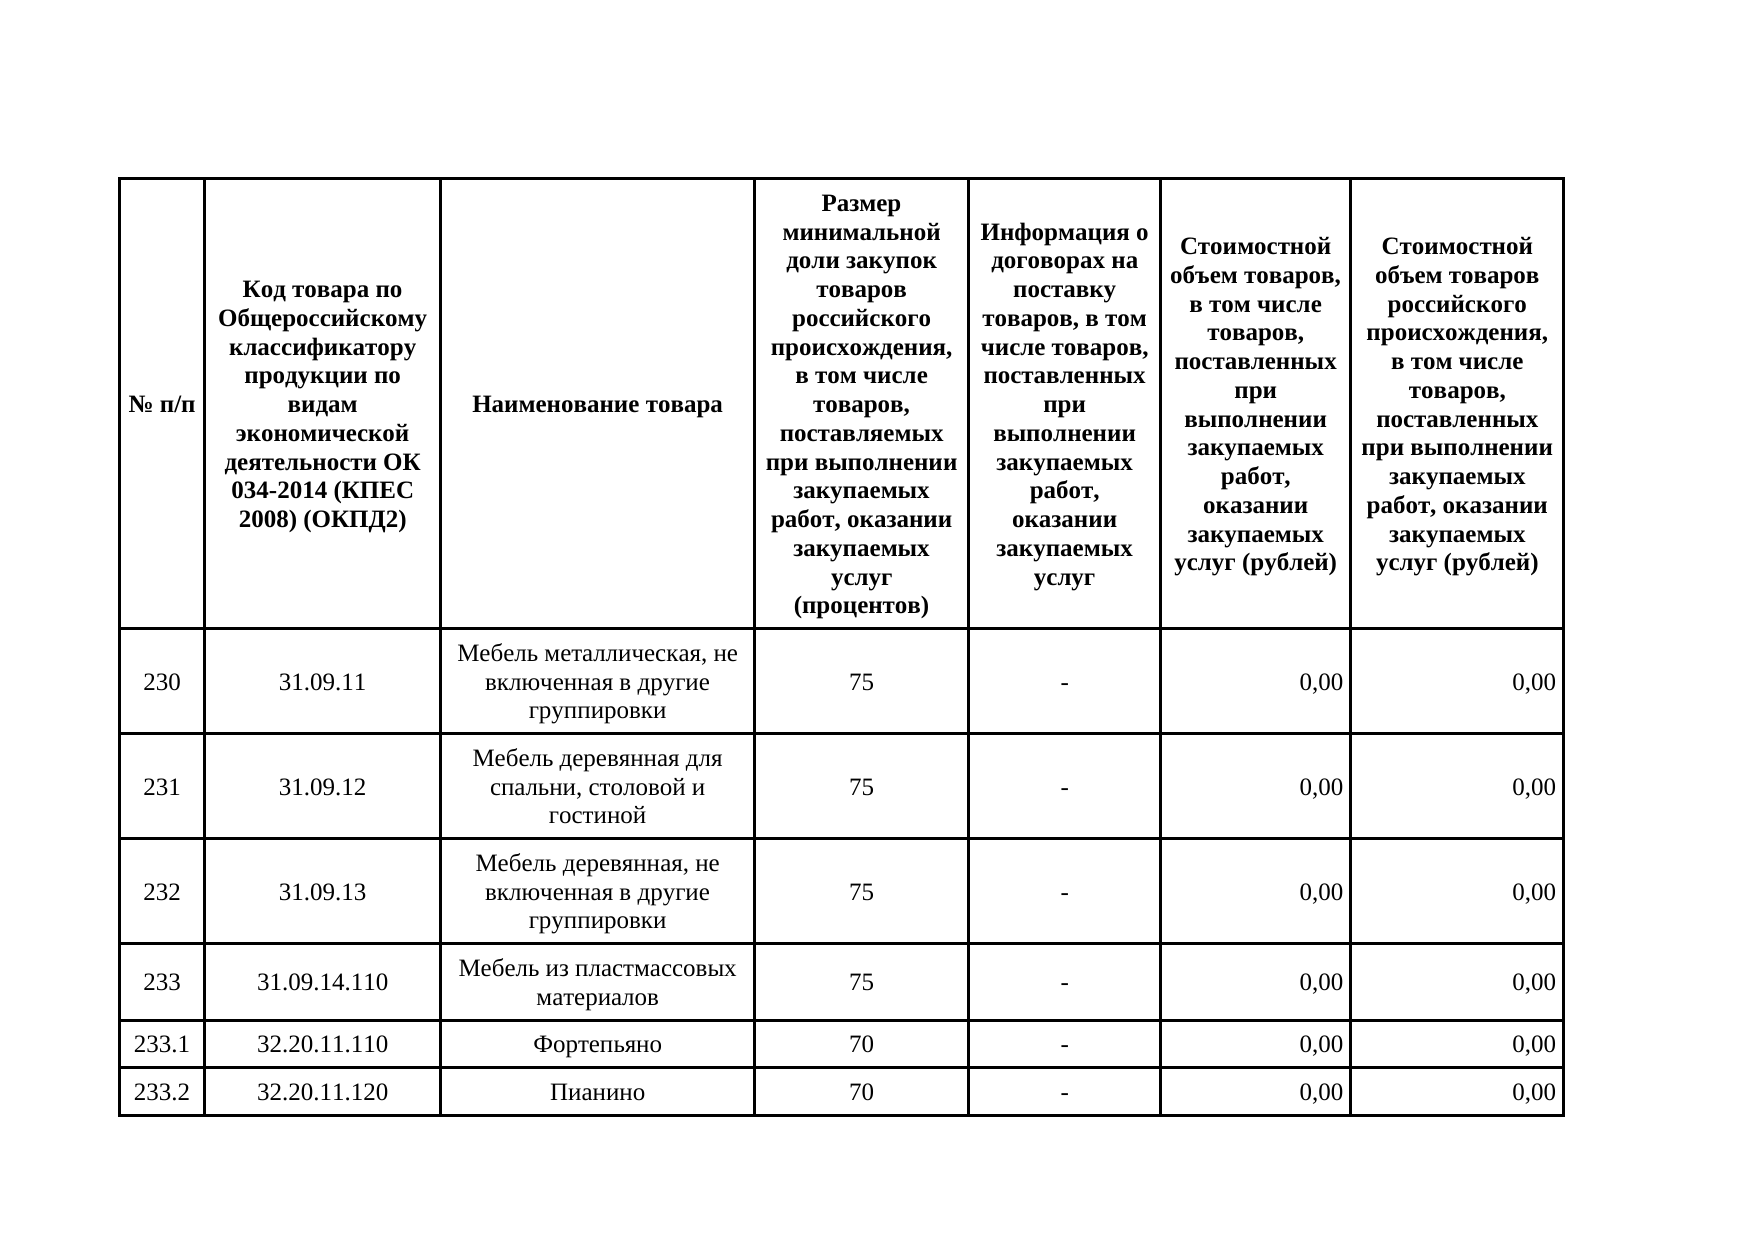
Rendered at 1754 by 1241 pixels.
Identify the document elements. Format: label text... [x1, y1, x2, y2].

table_header Стоимостной объем товаров российского происхождения, в том числе товаров, поставленных при выполнении закупаемых работ, оказании закупаемых услуг (рублей) [1352, 180, 1562, 627]
table_cell 0,00 [1352, 945, 1562, 1018]
table_cell 31.09.13 [206, 840, 439, 942]
table_header № п/п [121, 180, 203, 627]
table_cell 0,00 [1352, 840, 1562, 942]
table_cell Мебель деревянная, не включенная в другие группировки [442, 840, 753, 942]
table_cell - [970, 630, 1159, 732]
table_cell 230 [121, 630, 203, 732]
table_cell Мебель деревянная для спальни, столовой и гостиной [442, 735, 753, 837]
table_cell 0,00 [1162, 735, 1349, 837]
table_header Стоимостной объем товаров, в том числе товаров, поставленных при выполнении закупаемых работ, оказании закупаемых услуг (рублей) [1162, 180, 1349, 627]
table_cell Фортепьяно [442, 1022, 753, 1066]
table_cell - [970, 1022, 1159, 1066]
table_cell - [970, 840, 1159, 942]
table_cell 0,00 [1352, 1069, 1562, 1113]
table_cell 0,00 [1162, 945, 1349, 1018]
table_cell 233 [121, 945, 203, 1018]
table_cell 0,00 [1352, 1022, 1562, 1066]
table_cell 0,00 [1162, 1069, 1349, 1113]
table_cell 31.09.11 [206, 630, 439, 732]
table_cell 0,00 [1162, 840, 1349, 942]
table_cell 233.1 [121, 1022, 203, 1066]
table_cell 75 [756, 735, 967, 837]
table_cell 31.09.14.110 [206, 945, 439, 1018]
table_cell - [970, 945, 1159, 1018]
table_cell 0,00 [1162, 1022, 1349, 1066]
table_header Размер минимальной доли закупок товаров российского происхождения, в том числе товаров, поставляемых при выполнении закупаемых работ, оказании закупаемых услуг (процентов) [756, 180, 967, 627]
table_cell 70 [756, 1022, 967, 1066]
table_header Наименование товара [442, 180, 753, 627]
table_cell Мебель из пластмассовых материалов [442, 945, 753, 1018]
table_header Информация о договорах на поставку товаров, в том числе товаров, поставленных при выполнении закупаемых работ, оказании закупаемых услуг [970, 180, 1159, 627]
table_cell 0,00 [1352, 630, 1562, 732]
table_cell - [970, 735, 1159, 837]
table_cell 32.20.11.110 [206, 1022, 439, 1066]
table_cell - [970, 1069, 1159, 1113]
table_cell 31.09.12 [206, 735, 439, 837]
table_cell 232 [121, 840, 203, 942]
table_cell Мебель металлическая, не включенная в другие группировки [442, 630, 753, 732]
table_cell 0,00 [1352, 735, 1562, 837]
table_cell 70 [756, 1069, 967, 1113]
table_cell 75 [756, 945, 967, 1018]
table_cell 231 [121, 735, 203, 837]
table_cell Пианино [442, 1069, 753, 1113]
table_cell 75 [756, 630, 967, 732]
table_header Код товара по Общероссийскому классификатору продукции по видам экономической деятельности ОК 034-2014 (КПЕС 2008) (ОКПД2) [206, 180, 439, 627]
table_cell 233.2 [121, 1069, 203, 1113]
table_cell 0,00 [1162, 630, 1349, 732]
table_cell 32.20.11.120 [206, 1069, 439, 1113]
table_cell 75 [756, 840, 967, 942]
